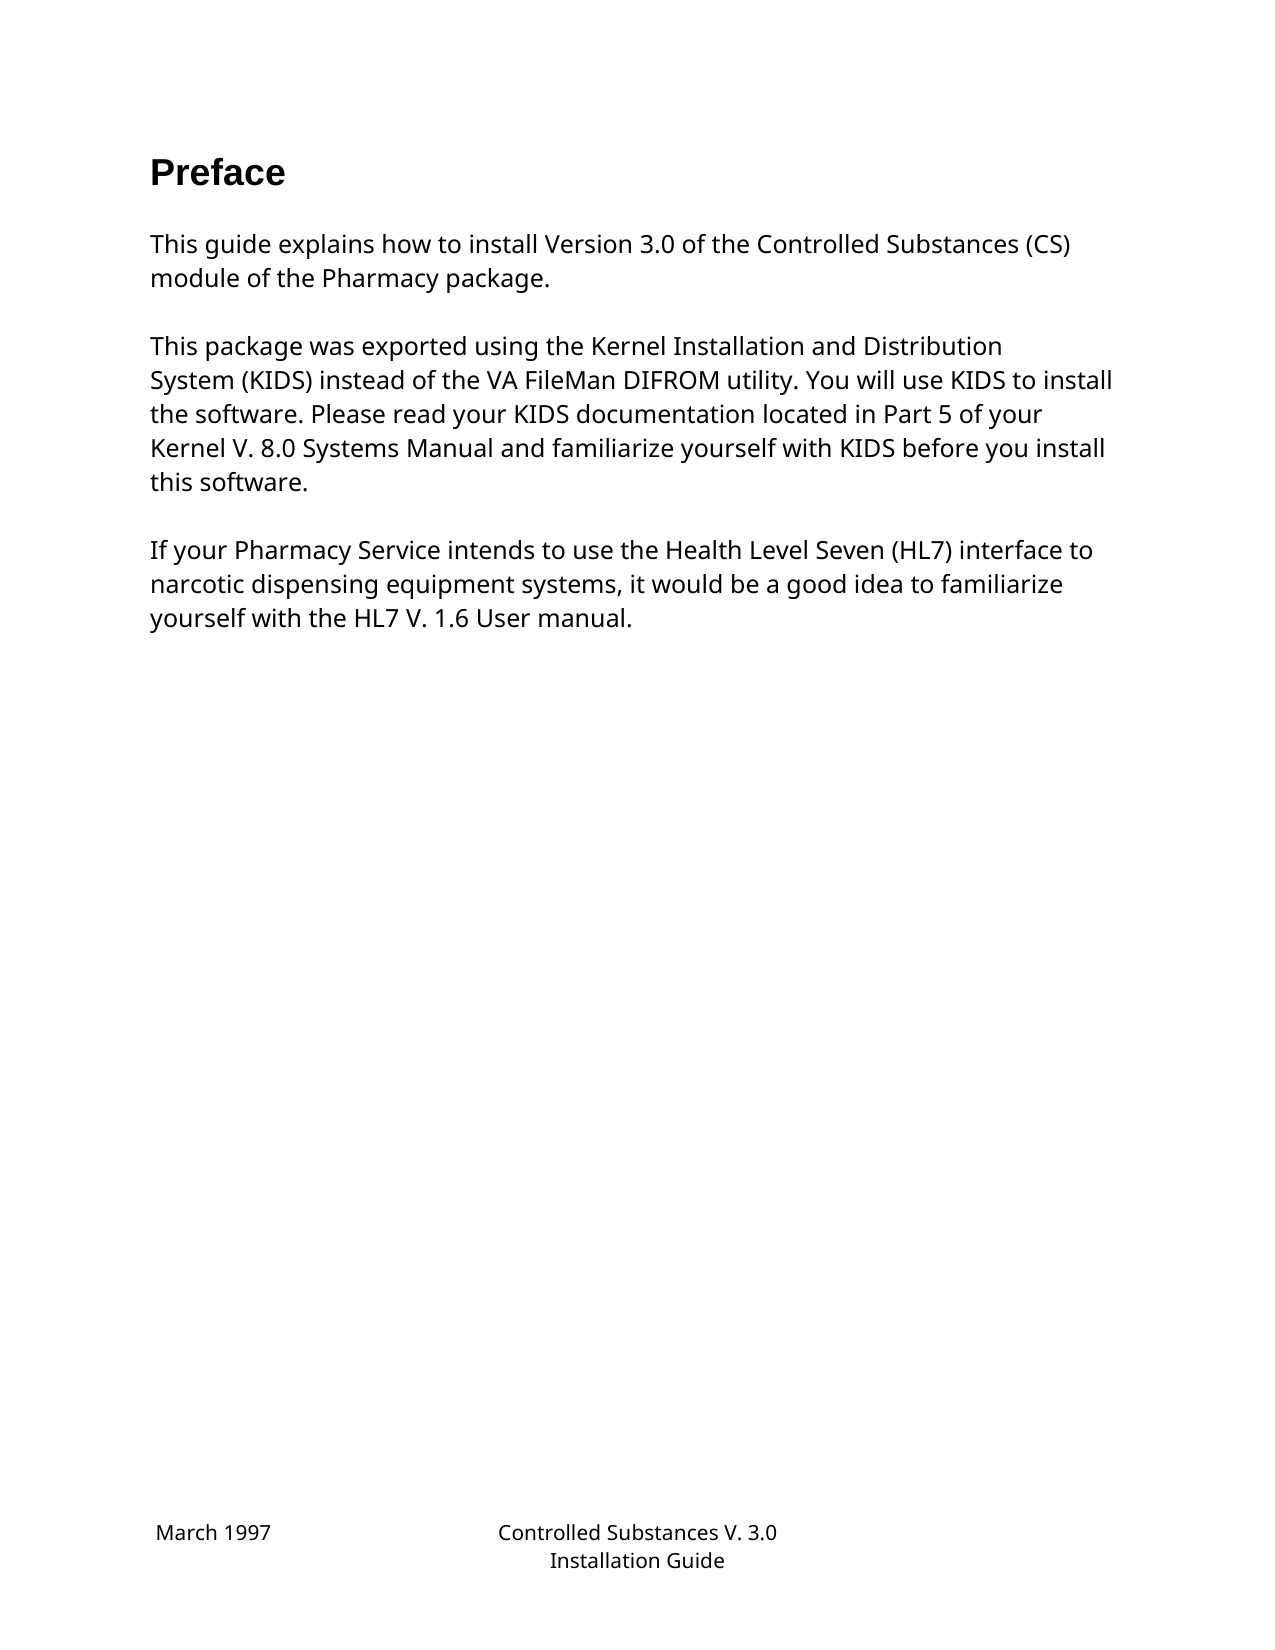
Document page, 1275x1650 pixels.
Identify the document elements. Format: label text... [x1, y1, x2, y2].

text This package was exported using the Kernel Installation and Distribution [150, 329, 1125, 363]
text This guide explains how to install Version 3.0 of the Controlled Substances (CS) module of the Pharmacy package. [150, 227, 1125, 295]
text Preface [150, 150, 1125, 193]
text System (KIDS) instead of the VA FileMan DIFROM utility. You will use KIDS to install the software. Please read your KIDS documentation located in Part 5 of your Kernel V. 8.0 Systems Manual and familiarize yourself with KIDS before you install this software. [150, 363, 1125, 499]
text If your Pharmacy Service intends to use the Health Level Seven (HL7) interface to narcotic dispensing equipment systems, it would be a good idea to familiarize yourself with the HL7 V. 1.6 User manual. [150, 533, 1125, 634]
